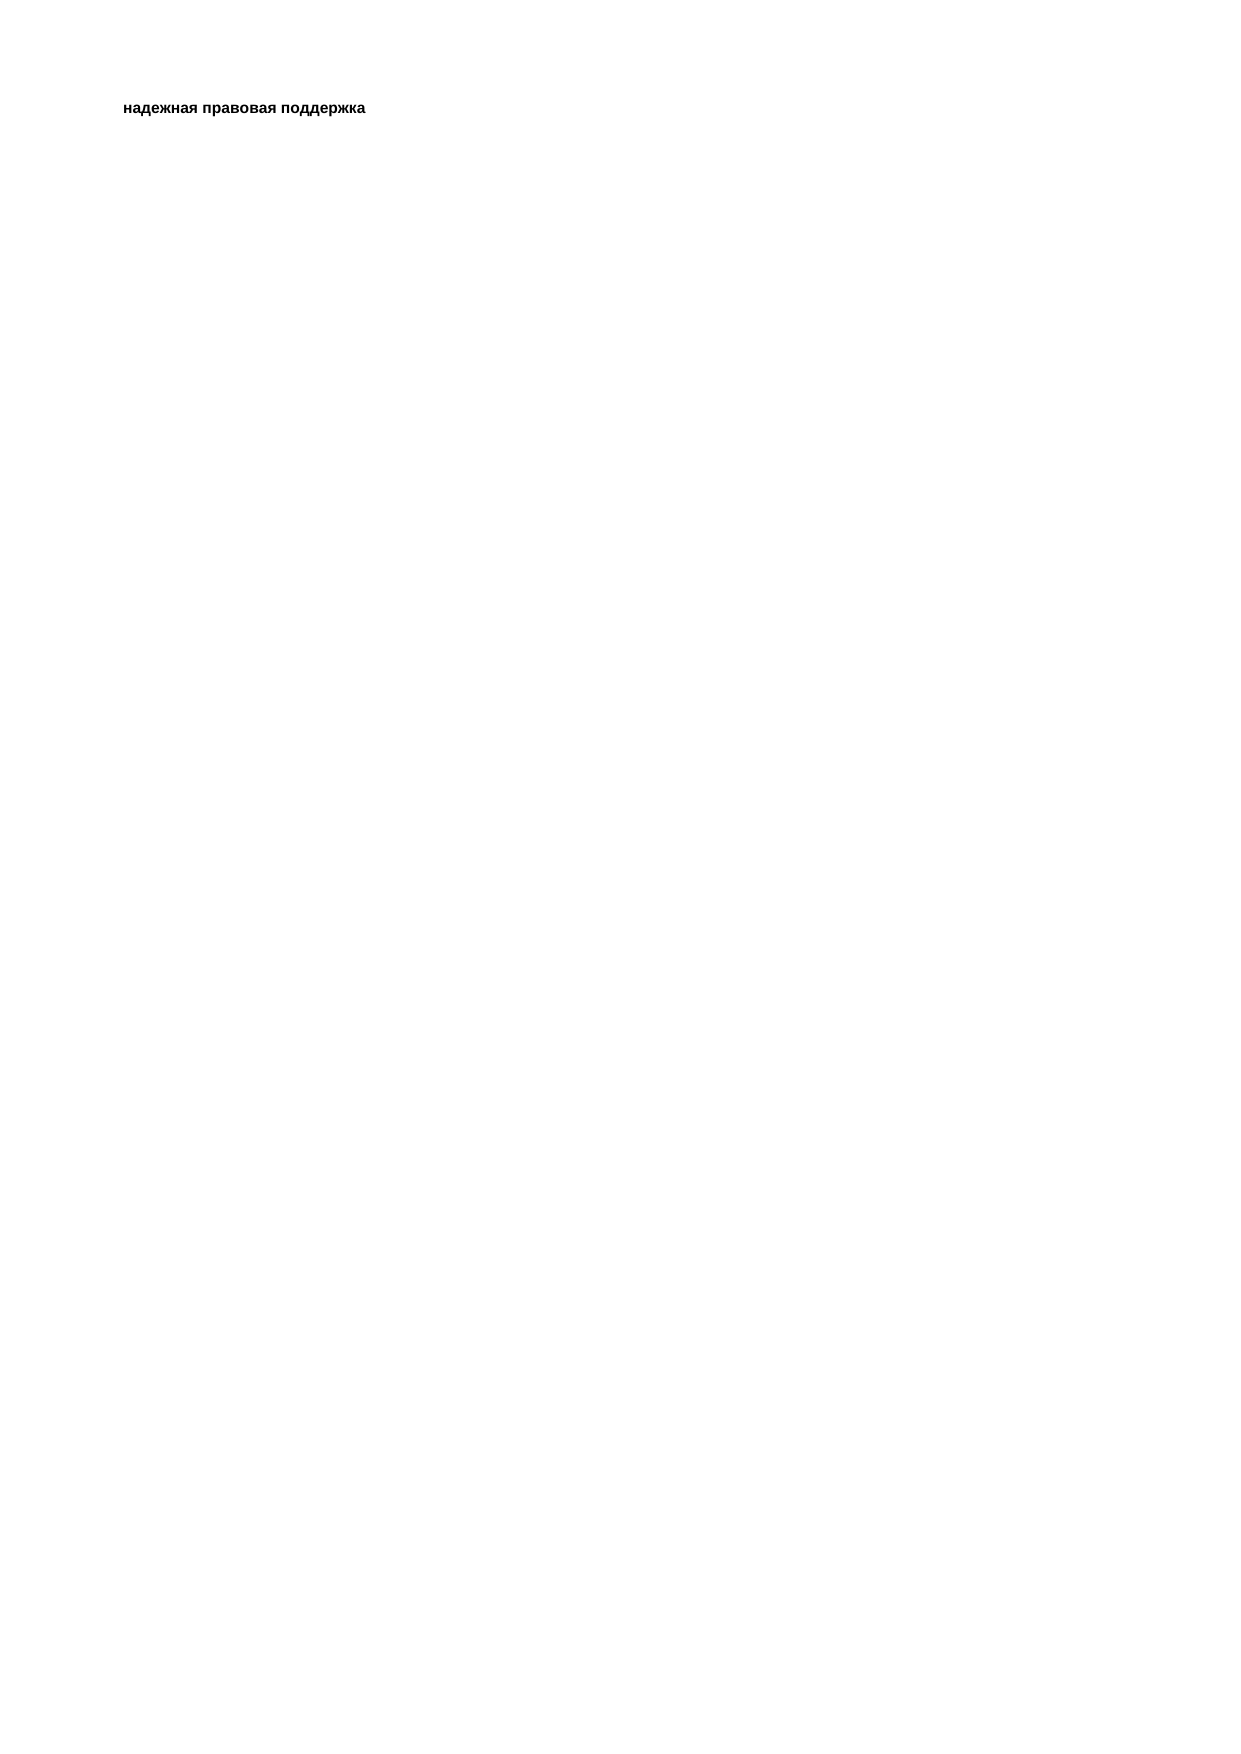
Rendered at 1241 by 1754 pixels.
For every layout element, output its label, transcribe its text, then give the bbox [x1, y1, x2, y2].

text надежная правовая поддержка [123, 99, 1181, 117]
